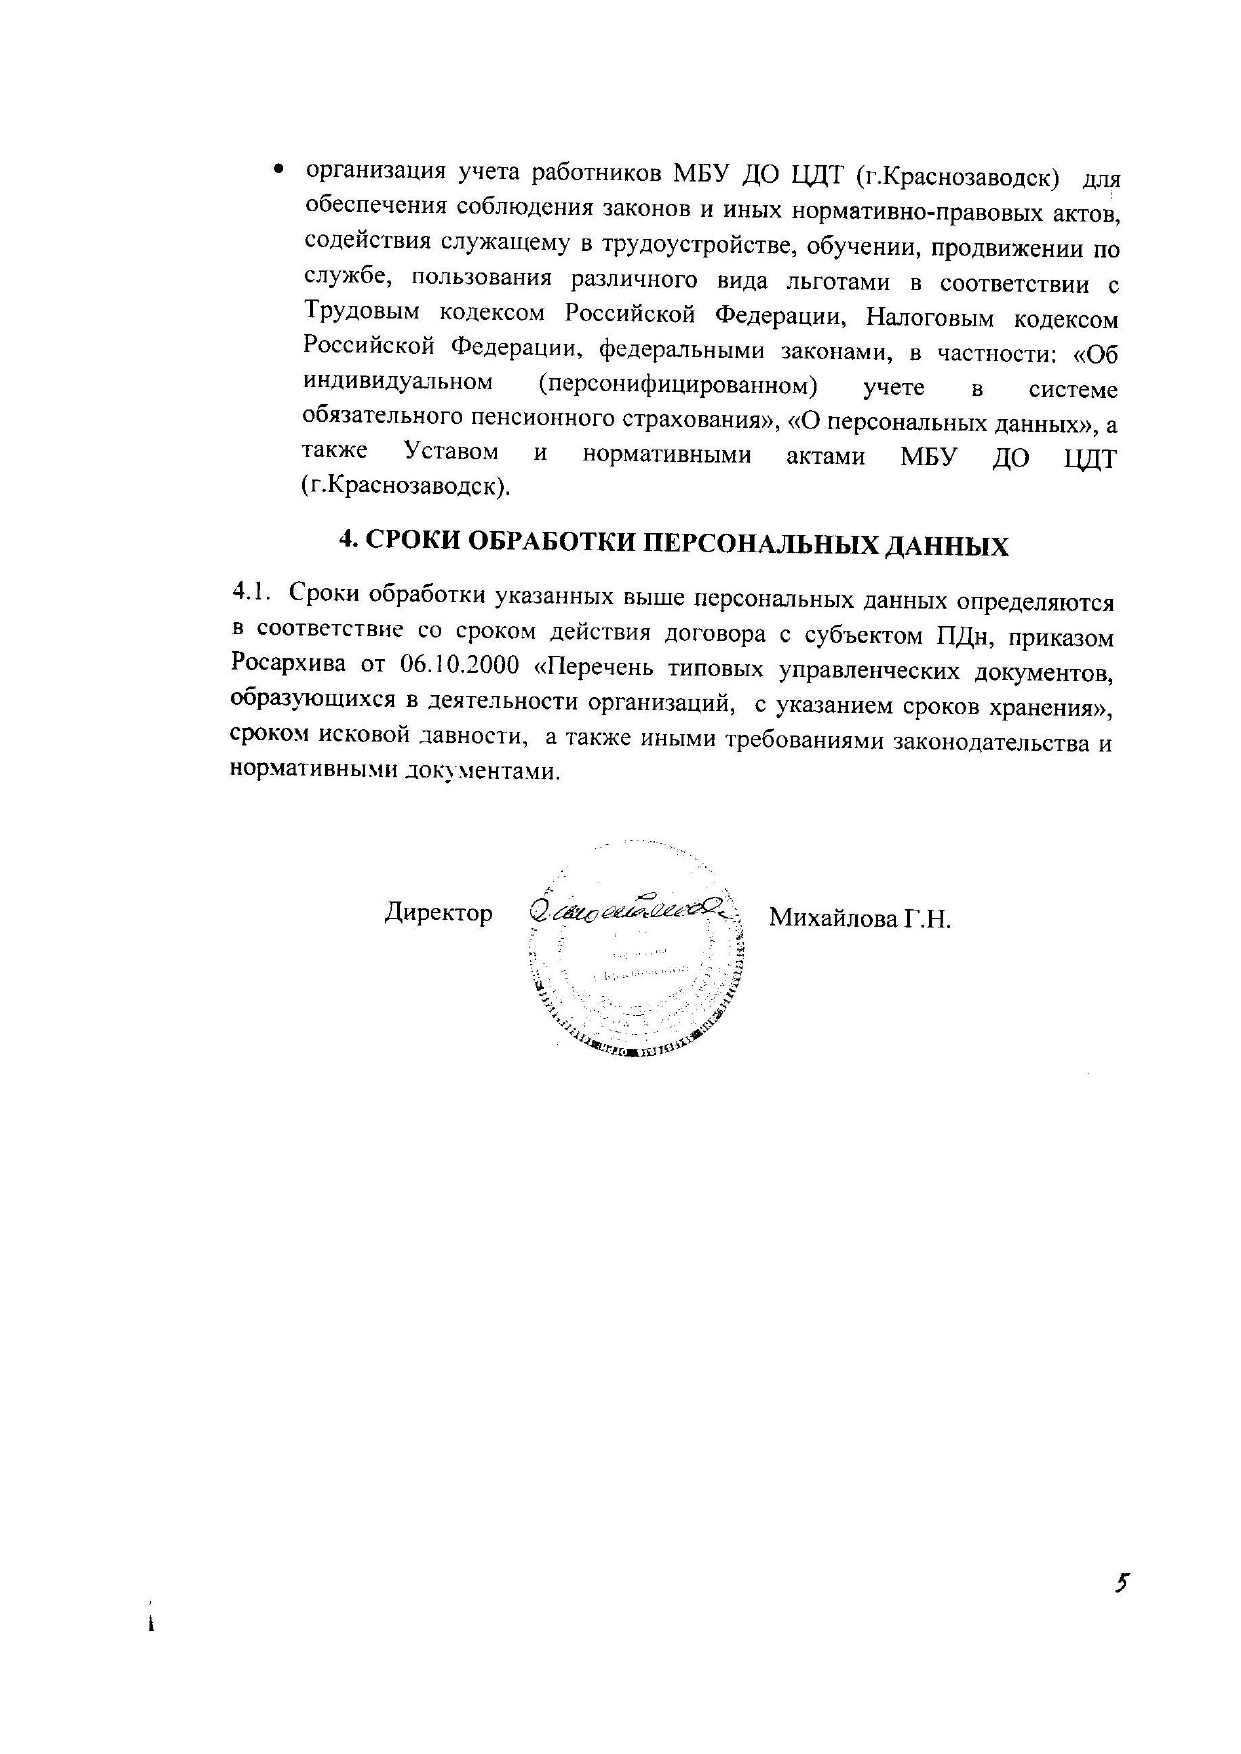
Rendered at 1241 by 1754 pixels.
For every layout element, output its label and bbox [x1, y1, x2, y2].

picture [59, 44, 1181, 1631]
